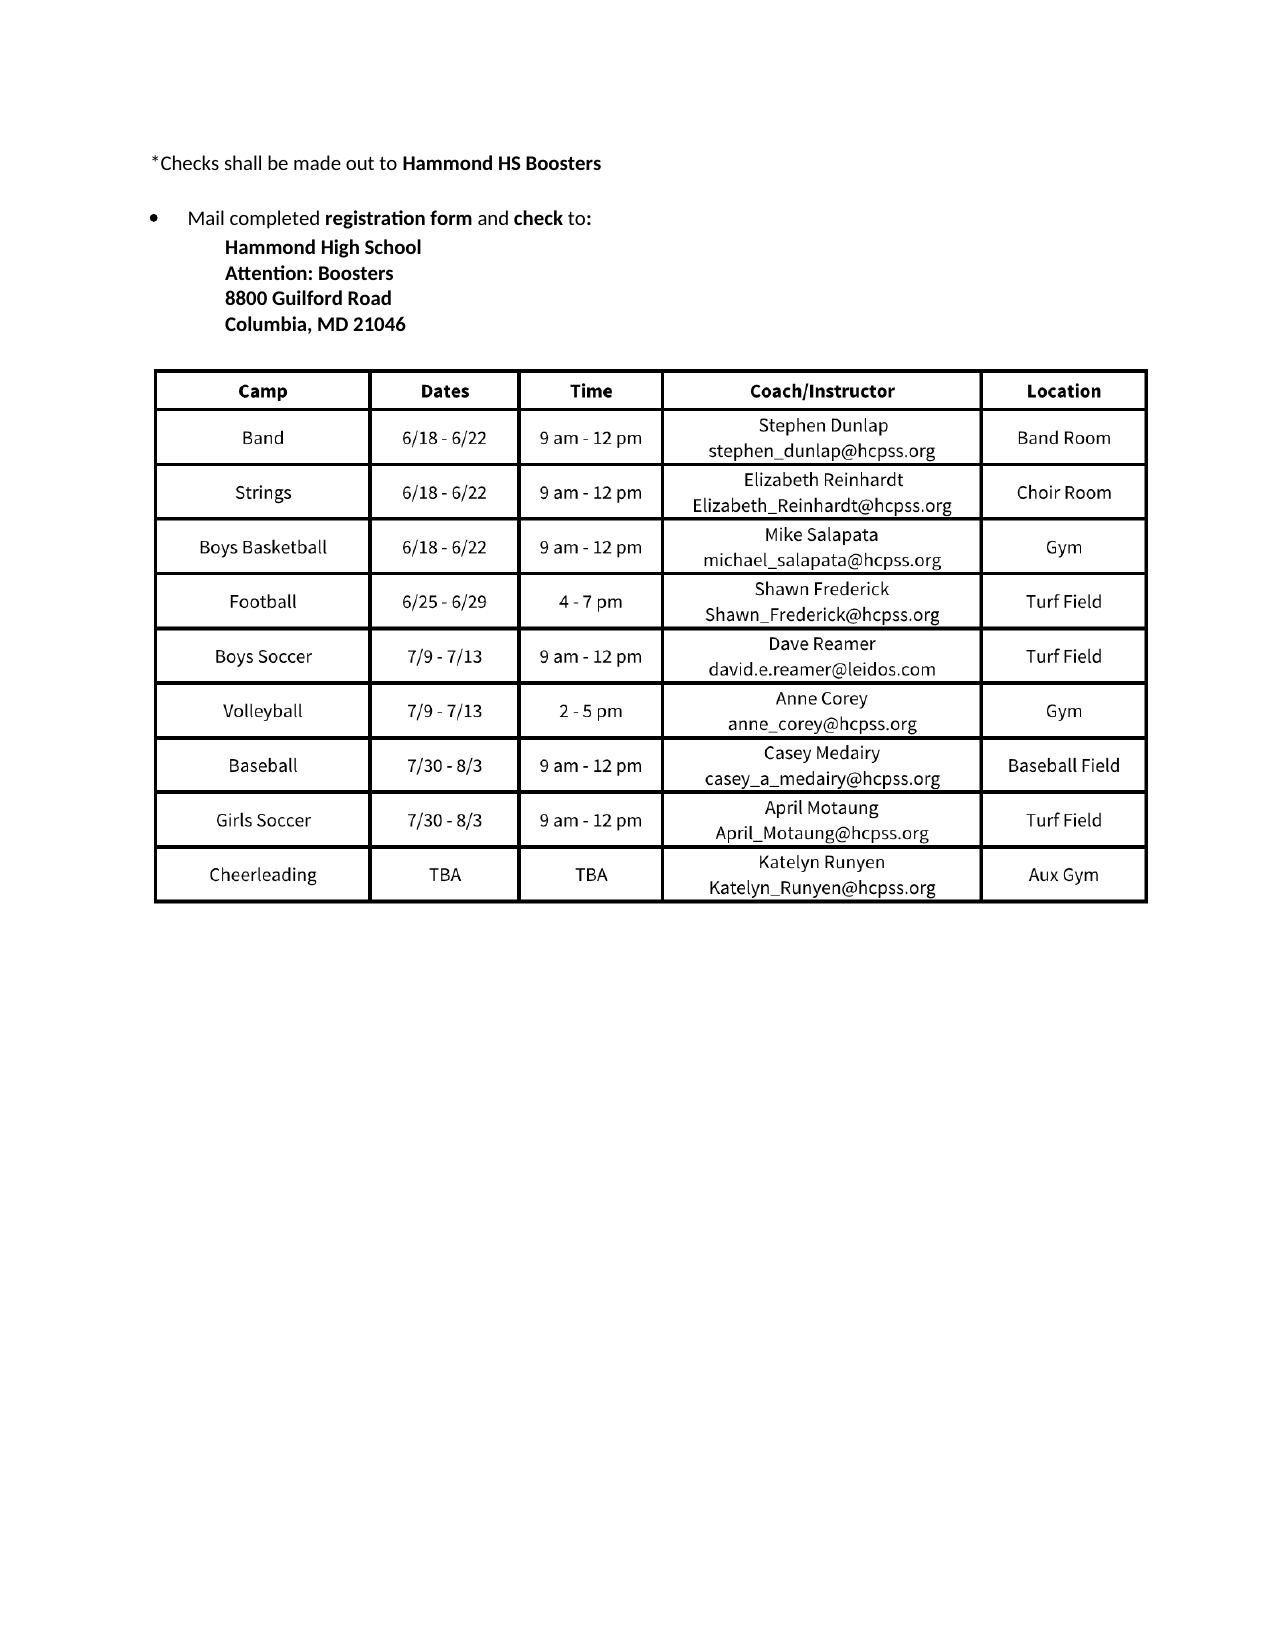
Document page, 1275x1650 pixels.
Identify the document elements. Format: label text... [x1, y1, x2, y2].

list Mail completed registration form and check to: [150, 205, 1125, 230]
text *Checks shall be made out to Hammond HS Boosters [150, 150, 1125, 175]
text Columbia, MD 21046 [150, 311, 1125, 336]
text Hammond High School [150, 234, 1125, 260]
text 8800 Guilford Road [150, 285, 1125, 311]
text Attention: Boosters [150, 260, 1125, 285]
picture [150, 366, 1149, 908]
